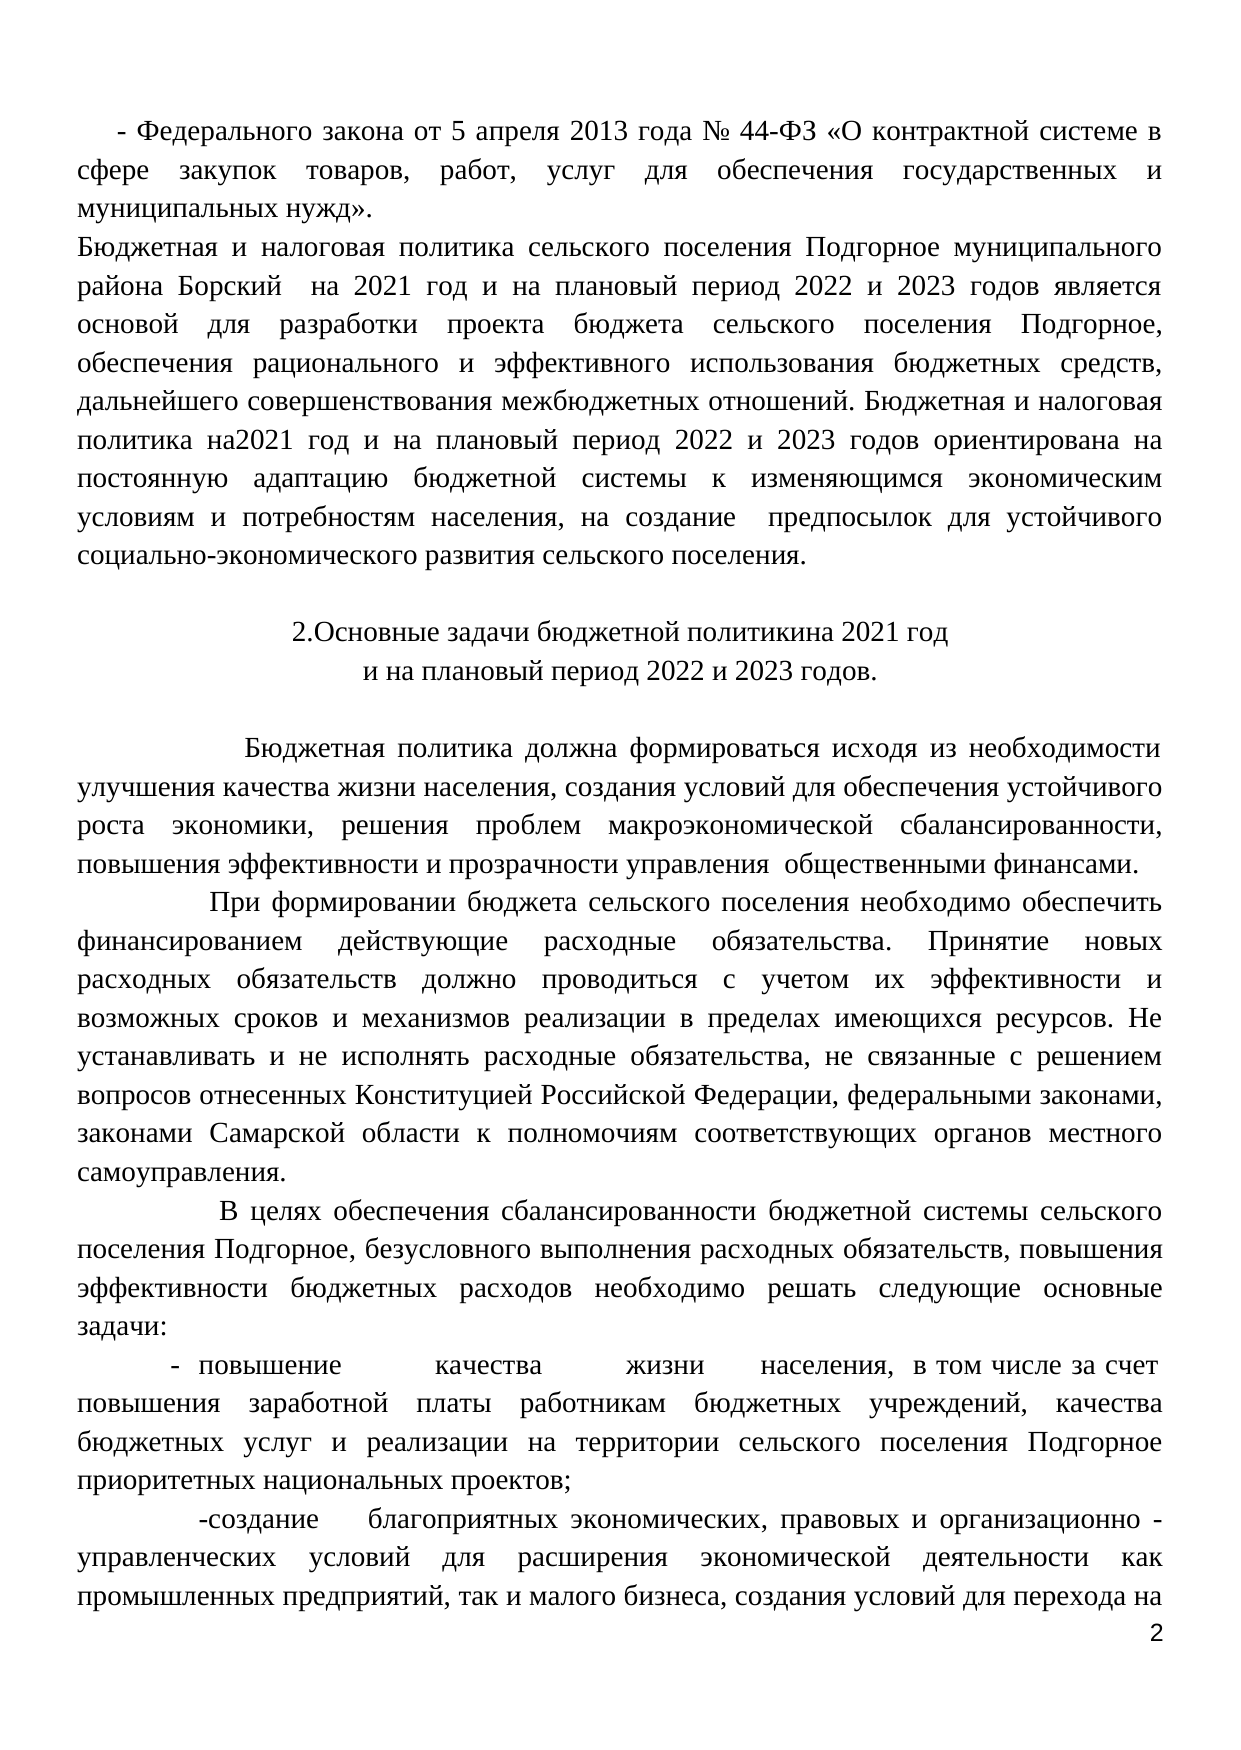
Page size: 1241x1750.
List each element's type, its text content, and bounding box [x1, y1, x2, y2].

text При формировании бюджета сельского поселения необходимо обеспечить финансированием действующие расходные обязательства. Принятие новых расходных обязательств должно проводиться с учетом их эффективности и возможных сроков и механизмов реализации в пределах имеющихся ресурсов. Не устанавливать и не исполнять расходные обязательства, не связанные с решением вопросов отнесенных Конституцией Российской Федерации, федеральными законами, законами Самарской области к полномочиям соответствующих органов местного самоуправления. [77, 884, 1163, 1188]
text и на плановый период 2022 и 2023 годов. [77, 653, 1163, 687]
text - Федерального закона от 5 апреля 2013 года № 44-ФЗ «О контрактной системе в сфере закупок товаров, работ, услуг для обеспечения государственных и муниципальных нужд». [77, 113, 1163, 224]
text Бюджетная политика должна формироваться исходя из необходимости улучшения качества жизни населения, создания условий для обеспечения устойчивого роста экономики, решения проблем макроэкономической сбалансированности, повышения эффективности и прозрачности управления общественными финансами. [77, 730, 1163, 879]
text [77, 1501, 1163, 1612]
text 2.Основные задачи бюджетной политикина 2021 год [77, 614, 1163, 648]
text Бюджетная и налоговая политика сельского поселения Подгорное муниципального района Борский на 2021 год и на плановый период 2022 и 2023 годов является основой для разработки проекта бюджета сельского поселения Подгорное, обеспечения рационального и эффективного использования бюджетных средств, дальнейшего совершенствования межбюджетных отношений. Бюджетная и налоговая политика на2021 год и на плановый период 2022 и 2023 годов ориентирована на постоянную адаптацию бюджетной системы к изменяющимся экономическим условиям и потребностям населения, на создание предпосылок для устойчивого социально-экономического развития сельского поселения. [77, 229, 1163, 571]
text В целях обеспечения сбалансированности бюджетной системы сельского поселения Подгорное, безусловного выполнения расходных обязательств, повышения эффективности бюджетных расходов необходимо решать следующие основные задачи: [77, 1193, 1163, 1342]
text - повышение качества жизни населения, в том числе за счет повышения заработной платы работникам бюджетных учреждений, качества бюджетных услуг и реализации на территории сельского поселения Подгорное приоритетных национальных проектов; [77, 1347, 1163, 1496]
